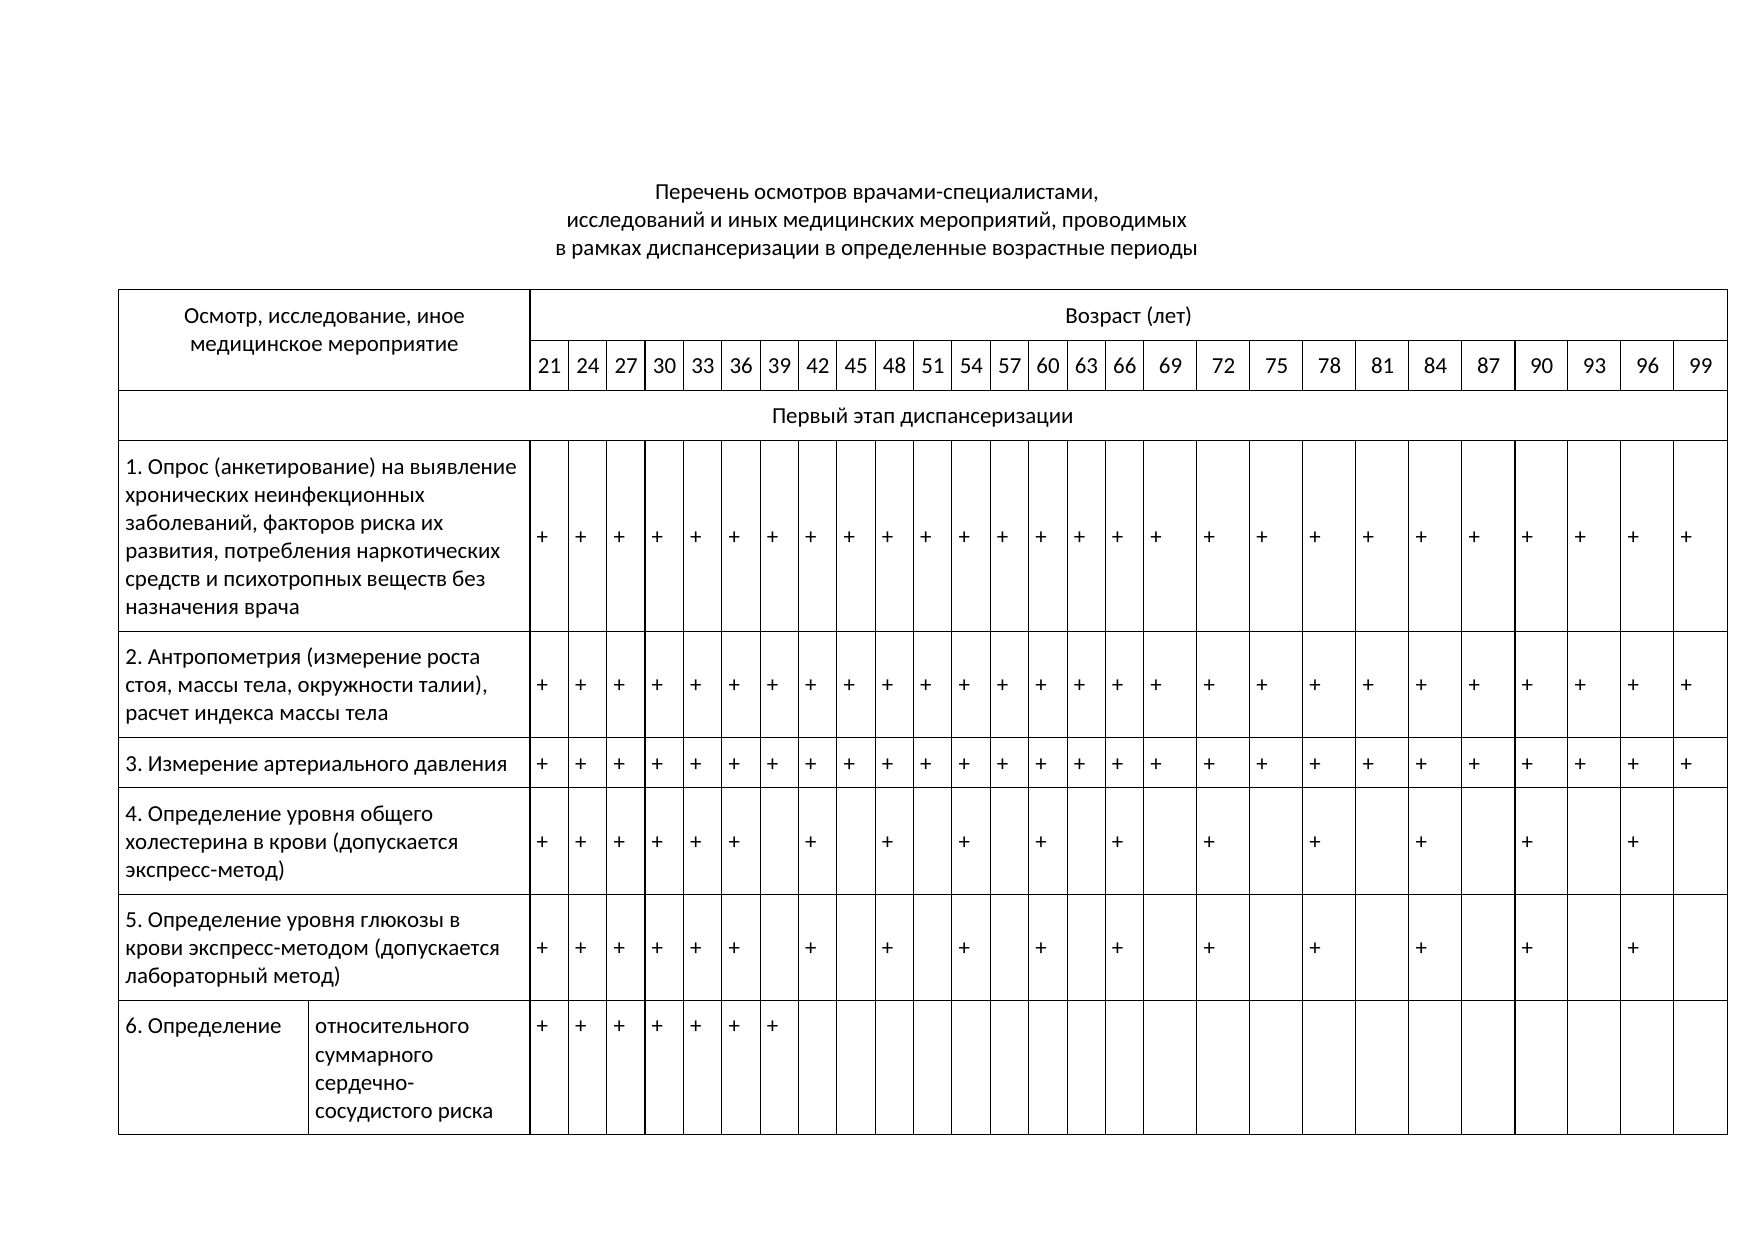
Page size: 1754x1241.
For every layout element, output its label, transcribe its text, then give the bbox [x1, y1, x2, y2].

table_cell + [876, 895, 913, 1000]
table_cell + [1621, 738, 1673, 787]
table_cell + [876, 738, 913, 787]
table_cell + [1197, 788, 1249, 894]
table_cell 3. Измерение артериального давления [119, 738, 529, 787]
table_cell + [952, 738, 990, 787]
table_cell [1068, 1001, 1105, 1134]
table_header Возраст (лет) [531, 290, 1727, 339]
table_cell + [1516, 441, 1567, 631]
table_cell + [607, 1001, 644, 1134]
table_cell + [1303, 441, 1355, 631]
table_cell + [531, 632, 568, 737]
table_cell [1674, 895, 1727, 1000]
table_cell + [1674, 632, 1727, 737]
table_cell + [799, 788, 836, 894]
table_cell + [569, 895, 606, 1000]
table_cell [1250, 1001, 1302, 1134]
table_cell 63 [1068, 341, 1105, 390]
table_cell + [1197, 441, 1249, 631]
table_cell [914, 788, 951, 894]
table_cell + [531, 895, 568, 1000]
table_cell + [531, 1001, 568, 1134]
table_cell + [607, 441, 644, 631]
table_cell + [799, 895, 836, 1000]
table_cell + [684, 738, 721, 787]
table_cell + [569, 632, 606, 737]
table_cell [1250, 895, 1302, 1000]
table_cell + [876, 632, 913, 737]
table_cell [1144, 895, 1196, 1000]
table_cell 72 [1197, 341, 1249, 390]
table_cell 4. Определение уровня общего холестерина в крови (допускается экспресс-метод) [119, 788, 529, 894]
table_cell 45 [837, 341, 875, 390]
table_cell + [991, 441, 1028, 631]
table_cell [837, 788, 875, 894]
table_cell + [1029, 895, 1067, 1000]
table_cell + [1106, 738, 1143, 787]
table_cell [1568, 895, 1620, 1000]
table_cell + [1462, 632, 1514, 737]
table_cell + [607, 632, 644, 737]
table_cell [1356, 895, 1408, 1000]
table_cell + [1303, 738, 1355, 787]
table_cell + [1409, 895, 1461, 1000]
table_cell [1356, 788, 1408, 894]
table_cell + [569, 738, 606, 787]
table_cell + [722, 1001, 760, 1134]
text Перечень осмотров врачами-специалистами, [118, 177, 1636, 205]
table_cell [837, 895, 875, 1000]
table_cell + [1106, 441, 1143, 631]
table_cell + [1068, 632, 1105, 737]
table_cell [1356, 1001, 1408, 1134]
table_cell + [531, 441, 568, 631]
table_cell + [1029, 738, 1067, 787]
table_cell [991, 895, 1028, 1000]
table_cell + [914, 738, 951, 787]
table_cell 33 [684, 341, 721, 390]
table_cell 96 [1621, 341, 1673, 390]
table_cell 24 [569, 341, 606, 390]
table_cell 78 [1303, 341, 1355, 390]
table_cell [876, 1001, 913, 1134]
table_cell + [761, 738, 798, 787]
table_cell + [952, 788, 990, 894]
table_cell [1250, 788, 1302, 894]
table_cell 1. Опрос (анкетирование) на выявление хронических неинфекционных заболеваний, факторов риска их развития, потребления наркотических средств и психотропных веществ без назначения врача [119, 441, 529, 631]
table_cell + [1516, 738, 1567, 787]
table_cell + [1106, 895, 1143, 1000]
table_cell 30 [646, 341, 683, 390]
table_cell + [1356, 441, 1408, 631]
table_cell [991, 1001, 1028, 1134]
table_cell + [761, 441, 798, 631]
text исследований и иных медицинских мероприятий, проводимых [118, 205, 1636, 233]
table_cell 21 [531, 341, 568, 390]
table_cell 2. Антропометрия (измерение роста стоя, массы тела, окружности талии), расчет индекса массы тела [119, 632, 529, 737]
table_cell + [1250, 441, 1302, 631]
table_cell + [1462, 738, 1514, 787]
table_cell [1674, 788, 1727, 894]
table_cell + [607, 738, 644, 787]
table_cell + [684, 632, 721, 737]
table_cell + [1144, 441, 1196, 631]
table_cell [1568, 1001, 1620, 1134]
table_cell + [1516, 895, 1567, 1000]
table_cell + [799, 738, 836, 787]
table_cell 51 [914, 341, 951, 390]
table_cell + [1409, 788, 1461, 894]
table_cell + [1303, 788, 1355, 894]
table_cell [952, 1001, 990, 1134]
table_cell [914, 1001, 951, 1134]
table_cell 81 [1356, 341, 1408, 390]
table_cell + [1197, 895, 1249, 1000]
table_cell + [1409, 738, 1461, 787]
table_cell + [1303, 895, 1355, 1000]
table_cell + [1144, 632, 1196, 737]
table_cell + [1674, 738, 1727, 787]
table_cell + [1068, 441, 1105, 631]
table_cell + [1409, 441, 1461, 631]
table_cell + [952, 895, 990, 1000]
table_cell + [837, 738, 875, 787]
table_cell 27 [607, 341, 644, 390]
table_cell + [837, 441, 875, 631]
table_cell + [684, 788, 721, 894]
table_cell + [799, 441, 836, 631]
table_cell + [684, 895, 721, 1000]
table_cell + [646, 895, 683, 1000]
table_cell 36 [722, 341, 760, 390]
table_cell + [799, 632, 836, 737]
table_cell + [1029, 788, 1067, 894]
table_cell + [607, 895, 644, 1000]
table_cell [1106, 1001, 1143, 1134]
table_cell + [646, 441, 683, 631]
table_cell + [914, 441, 951, 631]
table_cell [1621, 1001, 1673, 1134]
table_cell [914, 895, 951, 1000]
table_cell + [952, 632, 990, 737]
table_cell + [722, 788, 760, 894]
table_cell [1068, 895, 1105, 1000]
table_cell [1462, 788, 1514, 894]
table_cell + [569, 441, 606, 631]
table_cell 84 [1409, 341, 1461, 390]
table_cell [1516, 1001, 1567, 1134]
table_cell 39 [761, 341, 798, 390]
table_cell 66 [1106, 341, 1143, 390]
table_cell + [1516, 788, 1567, 894]
table_cell 5. Определение уровня глюкозы в крови экспресс-методом (допускается лабораторный метод) [119, 895, 529, 1000]
table_cell 48 [876, 341, 913, 390]
table_cell [1068, 788, 1105, 894]
table_cell + [1621, 788, 1673, 894]
table_cell + [1250, 632, 1302, 737]
table_header Осмотр, исследование, иное медицинское мероприятие [119, 290, 529, 390]
table_cell + [1674, 441, 1727, 631]
table_cell + [1303, 632, 1355, 737]
table_cell + [531, 788, 568, 894]
table_cell [1303, 1001, 1355, 1134]
table_cell [1568, 788, 1620, 894]
table_cell + [1144, 738, 1196, 787]
table_cell + [761, 632, 798, 737]
table_cell + [569, 788, 606, 894]
table_cell + [991, 738, 1028, 787]
table_cell + [1621, 895, 1673, 1000]
table_cell + [646, 632, 683, 737]
table_cell [1144, 788, 1196, 894]
table_cell 42 [799, 341, 836, 390]
table_cell + [1029, 632, 1067, 737]
table_cell + [1462, 441, 1514, 631]
table_cell + [837, 632, 875, 737]
table_cell 57 [991, 341, 1028, 390]
table_cell + [1106, 788, 1143, 894]
table_cell + [876, 441, 913, 631]
table_cell 90 [1516, 341, 1567, 390]
table_cell + [876, 788, 913, 894]
table_cell [991, 788, 1028, 894]
table_cell [1462, 895, 1514, 1000]
table_cell + [722, 632, 760, 737]
table_cell + [914, 632, 951, 737]
table_cell [1144, 1001, 1196, 1134]
table_cell 54 [952, 341, 990, 390]
table_cell + [1621, 632, 1673, 737]
table_cell [1674, 1001, 1727, 1134]
table_cell [837, 1001, 875, 1134]
table_cell 69 [1144, 341, 1196, 390]
table_cell + [646, 738, 683, 787]
table_cell + [531, 738, 568, 787]
table_cell 93 [1568, 341, 1620, 390]
table_cell [799, 1001, 836, 1134]
table_cell + [952, 441, 990, 631]
table_cell + [1197, 632, 1249, 737]
table_cell + [991, 632, 1028, 737]
table_cell 6. Определение [119, 1001, 308, 1134]
table_cell [1462, 1001, 1514, 1134]
table_cell Первый этап диспансеризации [119, 391, 1727, 440]
table_cell + [684, 441, 721, 631]
table_cell + [1356, 738, 1408, 787]
table_cell + [1029, 441, 1067, 631]
table_cell [1409, 1001, 1461, 1134]
table_cell 60 [1029, 341, 1067, 390]
text в рамках диспансеризации в определенные возрастные периоды [118, 233, 1636, 261]
table_cell + [1409, 632, 1461, 737]
table_cell + [722, 441, 760, 631]
table_cell + [1250, 738, 1302, 787]
table_cell 99 [1674, 341, 1727, 390]
table_cell + [1568, 738, 1620, 787]
table_cell относительного суммарного сердечно-сосудистого риска [309, 1001, 529, 1134]
table_cell + [607, 788, 644, 894]
table_cell [1029, 1001, 1067, 1134]
table_cell + [646, 788, 683, 894]
table_cell [761, 895, 798, 1000]
table_cell + [1568, 441, 1620, 631]
table_cell + [1568, 632, 1620, 737]
table_cell + [1106, 632, 1143, 737]
table_cell + [1197, 738, 1249, 787]
table_cell + [1621, 441, 1673, 631]
table_cell [761, 788, 798, 894]
table_cell + [722, 895, 760, 1000]
table_cell + [1516, 632, 1567, 737]
table_cell 87 [1462, 341, 1514, 390]
table_cell + [569, 1001, 606, 1134]
table_cell + [761, 1001, 798, 1134]
table_cell 75 [1250, 341, 1302, 390]
table_cell + [1356, 632, 1408, 737]
table_cell [1197, 1001, 1249, 1134]
table_cell + [646, 1001, 683, 1134]
table_cell + [722, 738, 760, 787]
table_cell + [1068, 738, 1105, 787]
table_cell + [684, 1001, 721, 1134]
